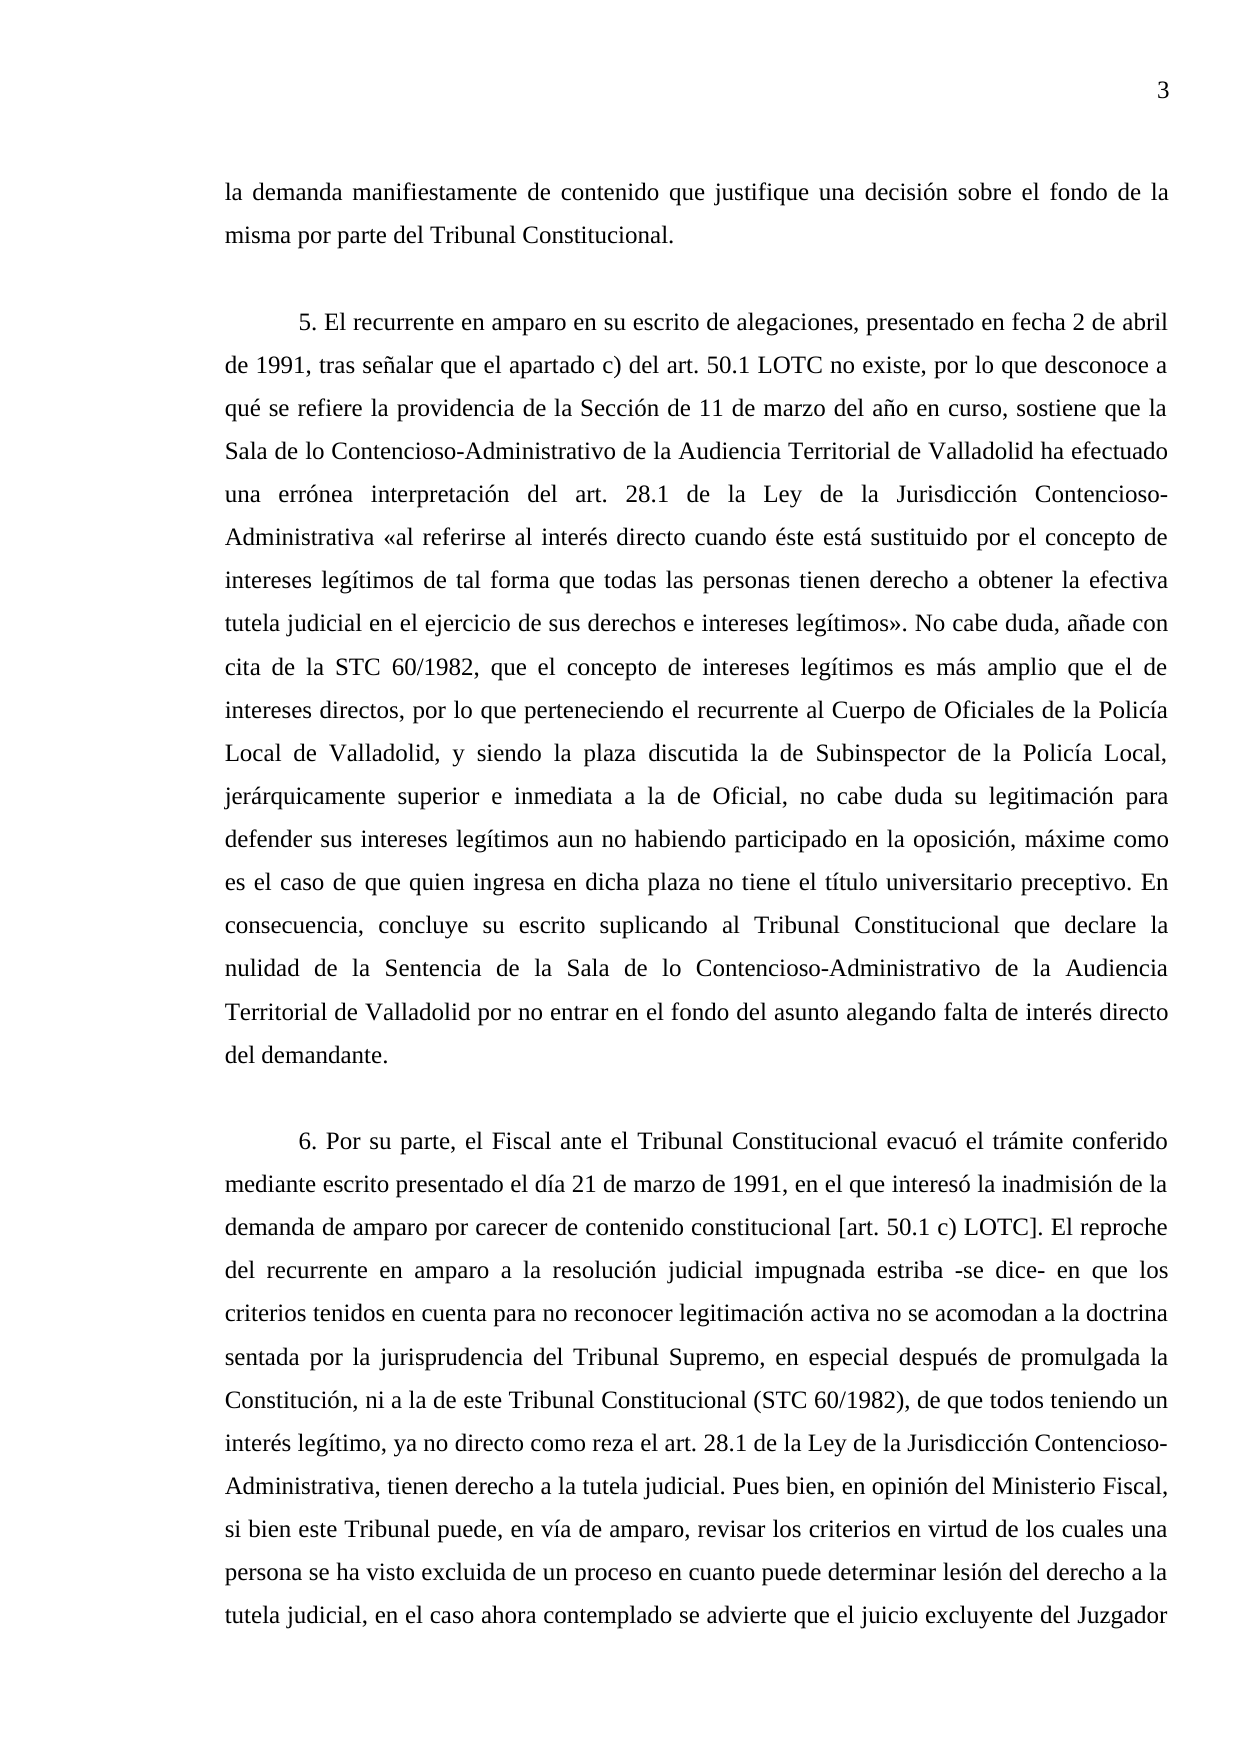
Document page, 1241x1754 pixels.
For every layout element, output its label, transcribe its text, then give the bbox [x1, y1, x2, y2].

text 5. El recurrente en amparo en su escrito de alegaciones, presentado en fecha 2 de abril de 1991, tras señalar que el apartado c) del art. 50.1 LOTC no existe, por lo que desconoce a qué se refiere la providencia de la Sección de 11 de marzo del año en curso, sostiene que la Sala de lo Contencioso-Administrativo de la Audiencia Territorial de Valladolid ha efectuado una errónea interpretación del art. 28.1 de la Ley de la Jurisdicción Contencioso-Administrativa «al referirse al interés directo cuando éste está sustituido por el concepto de intereses legítimos de tal forma que todas las personas tienen derecho a obtener la efectiva tutela judicial en el ejercicio de sus derechos e intereses legítimos». No cabe duda, añade con cita de la STC 60/1982, que el concepto de intereses legítimos es más amplio que el de intereses directos, por lo que perteneciendo el recurrente al Cuerpo de Oficiales de la Policía Local de Valladolid, y siendo la plaza discutida la de Subinspector de la Policía Local, jerárquicamente superior e inmediata a la de Oficial, no cabe duda su legitimación para defender sus intereses legítimos aun no habiendo participado en la oposición, máxime como es el caso de que quien ingresa en dicha plaza no tiene el título universitario preceptivo. En consecuencia, concluye su escrito suplicando al Tribunal Constitucional que declare la nulidad de la Sentencia de la Sala de lo Contencioso-Administrativo de la Audiencia Territorial de Valladolid por no entrar en el fondo del asunto alegando falta de interés directo del demandante. [224, 307, 1169, 1068]
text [224, 1126, 1169, 1629]
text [224, 177, 1169, 249]
